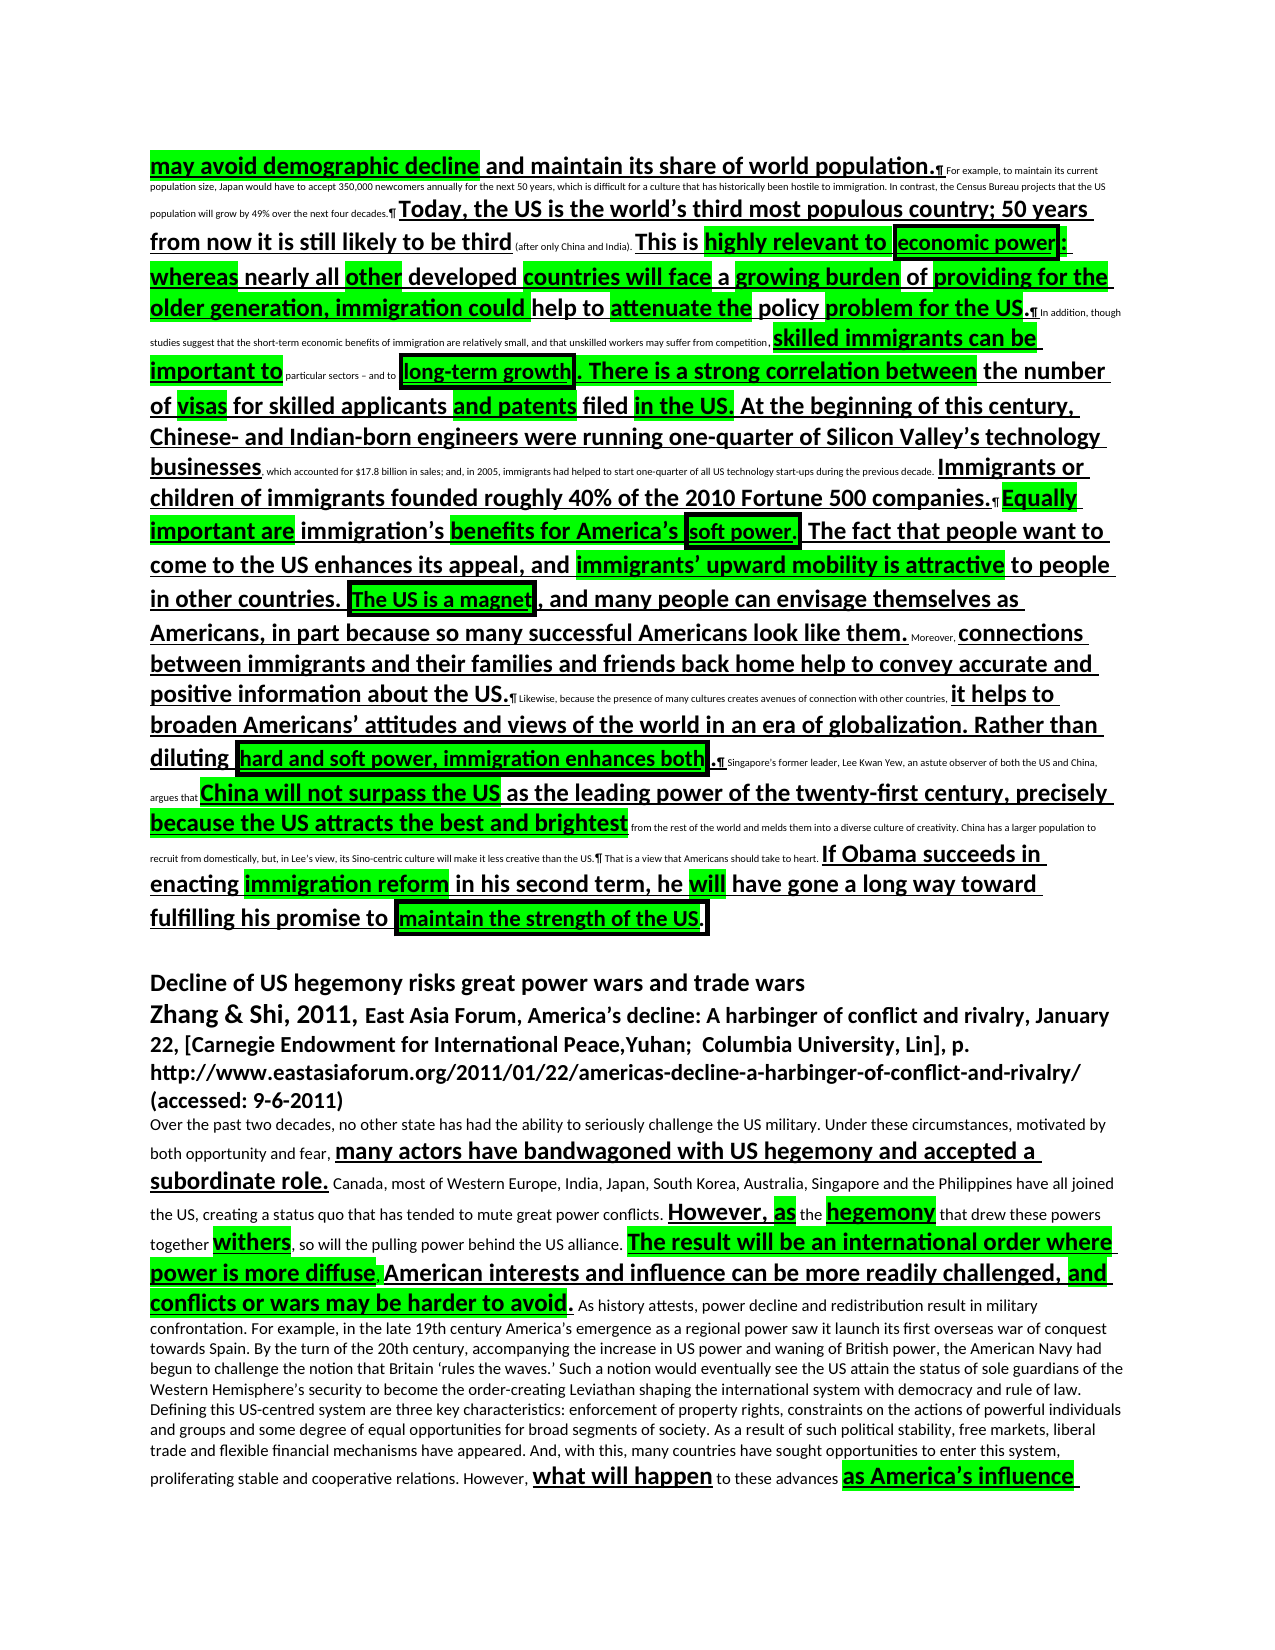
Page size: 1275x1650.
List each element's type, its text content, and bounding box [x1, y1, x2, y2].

text Decline of US hegemony risks great power wars and trade wars [150, 967, 1125, 997]
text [150, 150, 1125, 936]
text Zhang & Shi, 2011, East Asia Forum, America’s decline: A harbinger of conflict and rivalry, January 22, [Carnegie Endowment for International Peace,Yuhan; Columbia University, Lin], p. http://www.eastasiaforum.org/2011/01/22/americas-decline-a-harbinger-of-conflict-and-rivalry/ (accessed: 9-6-2011) [150, 997, 1125, 1114]
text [150, 1114, 1125, 1491]
